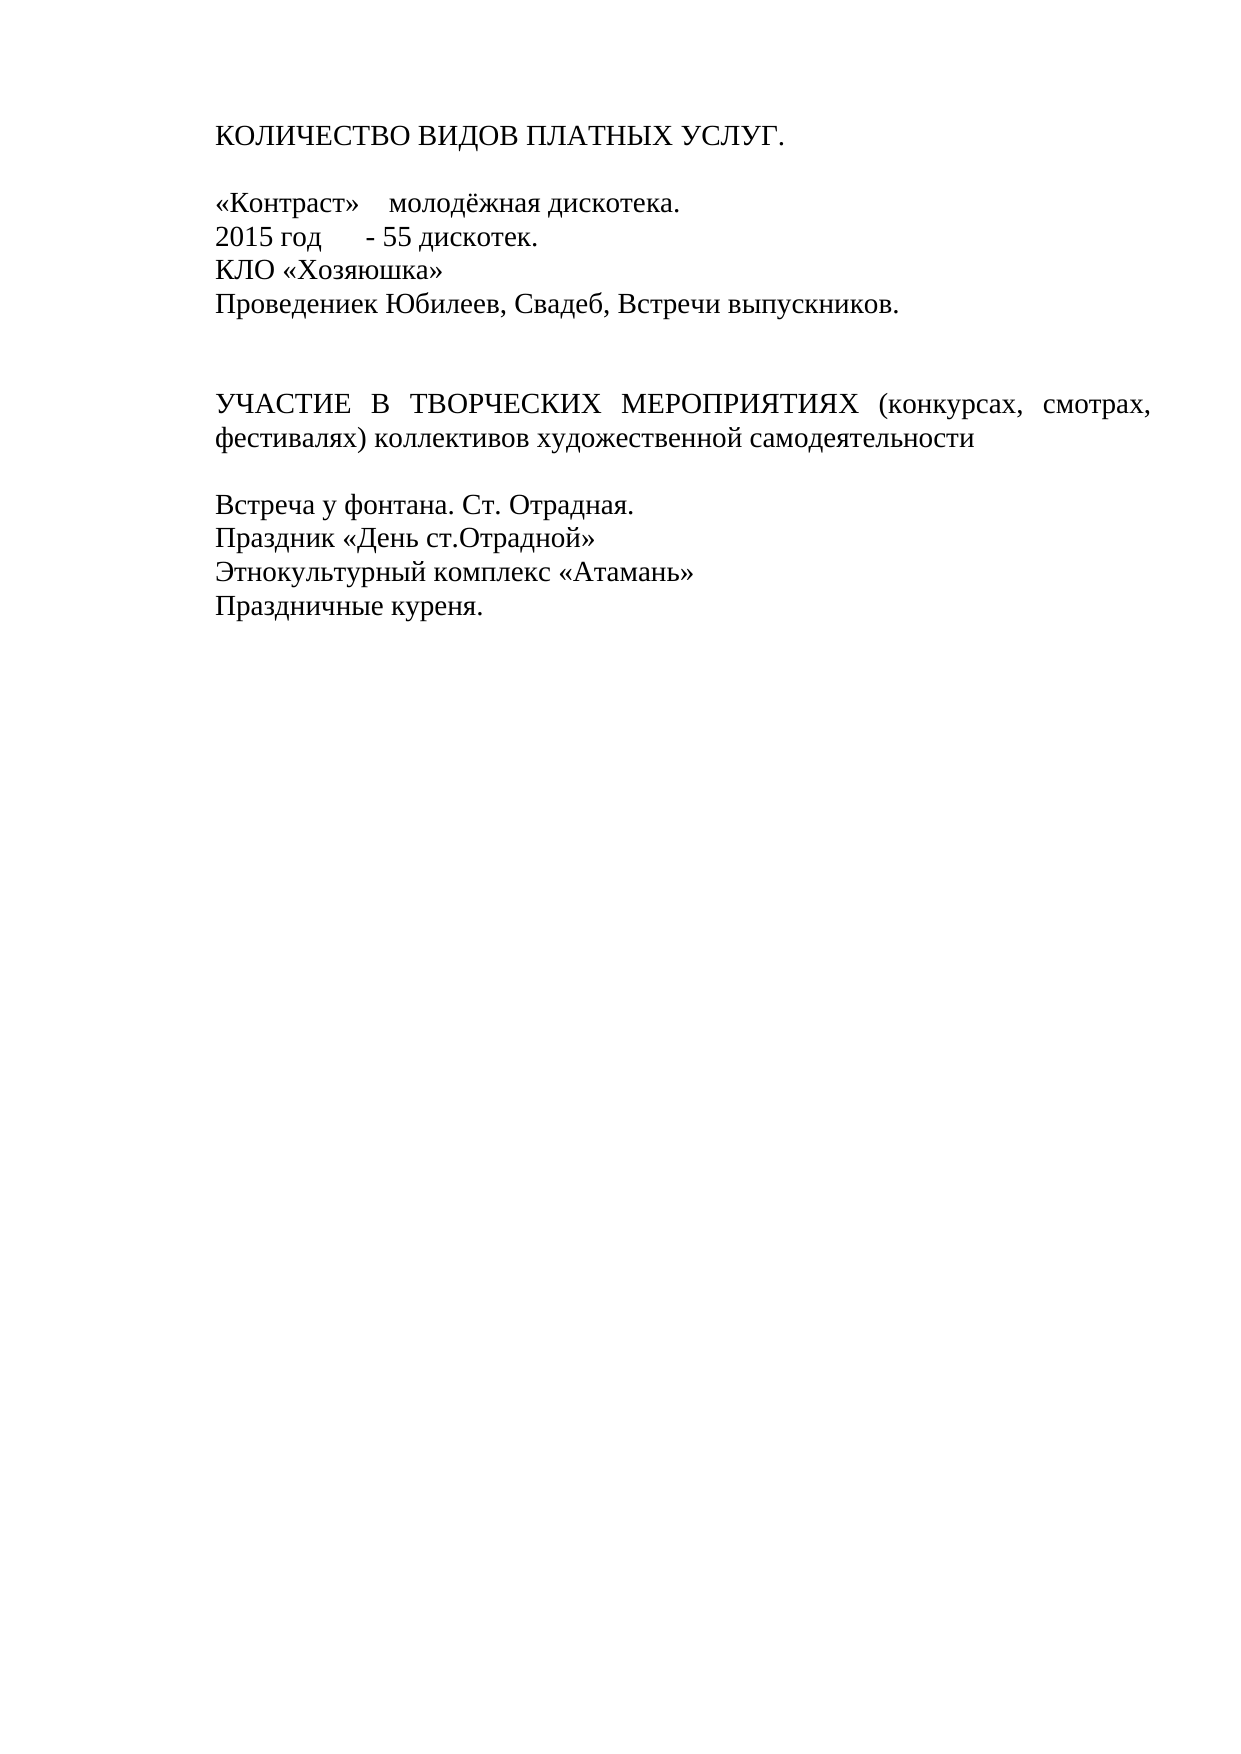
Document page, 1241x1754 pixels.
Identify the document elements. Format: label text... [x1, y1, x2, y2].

text КОЛИЧЕСТВО ВИДОВ ПЛАТНЫХ УСЛУГ. [215, 118, 1152, 152]
text Встреча у фонтана. Ст. Отрадная. [215, 487, 1152, 521]
text УЧАСТИЕ В ТВОРЧЕСКИХ МЕРОПРИЯТИЯХ (конкурсах, смотрах, фестивалях) коллективов художественной самодеятельности [215, 386, 1152, 453]
text «Контраст» молодёжная дискотека. [215, 185, 1152, 219]
text КЛО «Хозяюшка» [215, 252, 1152, 286]
text Проведениек Юбилеев, Свадеб, Встречи выпускников. [215, 286, 1152, 319]
text Этнокультурный комплекс «Атамань» [215, 554, 1152, 588]
text Праздничные куреня. [215, 588, 1152, 621]
text Праздник «День ст.Отрадной» [215, 521, 1152, 554]
text 2015 год - 55 дискотек. [215, 219, 1152, 252]
